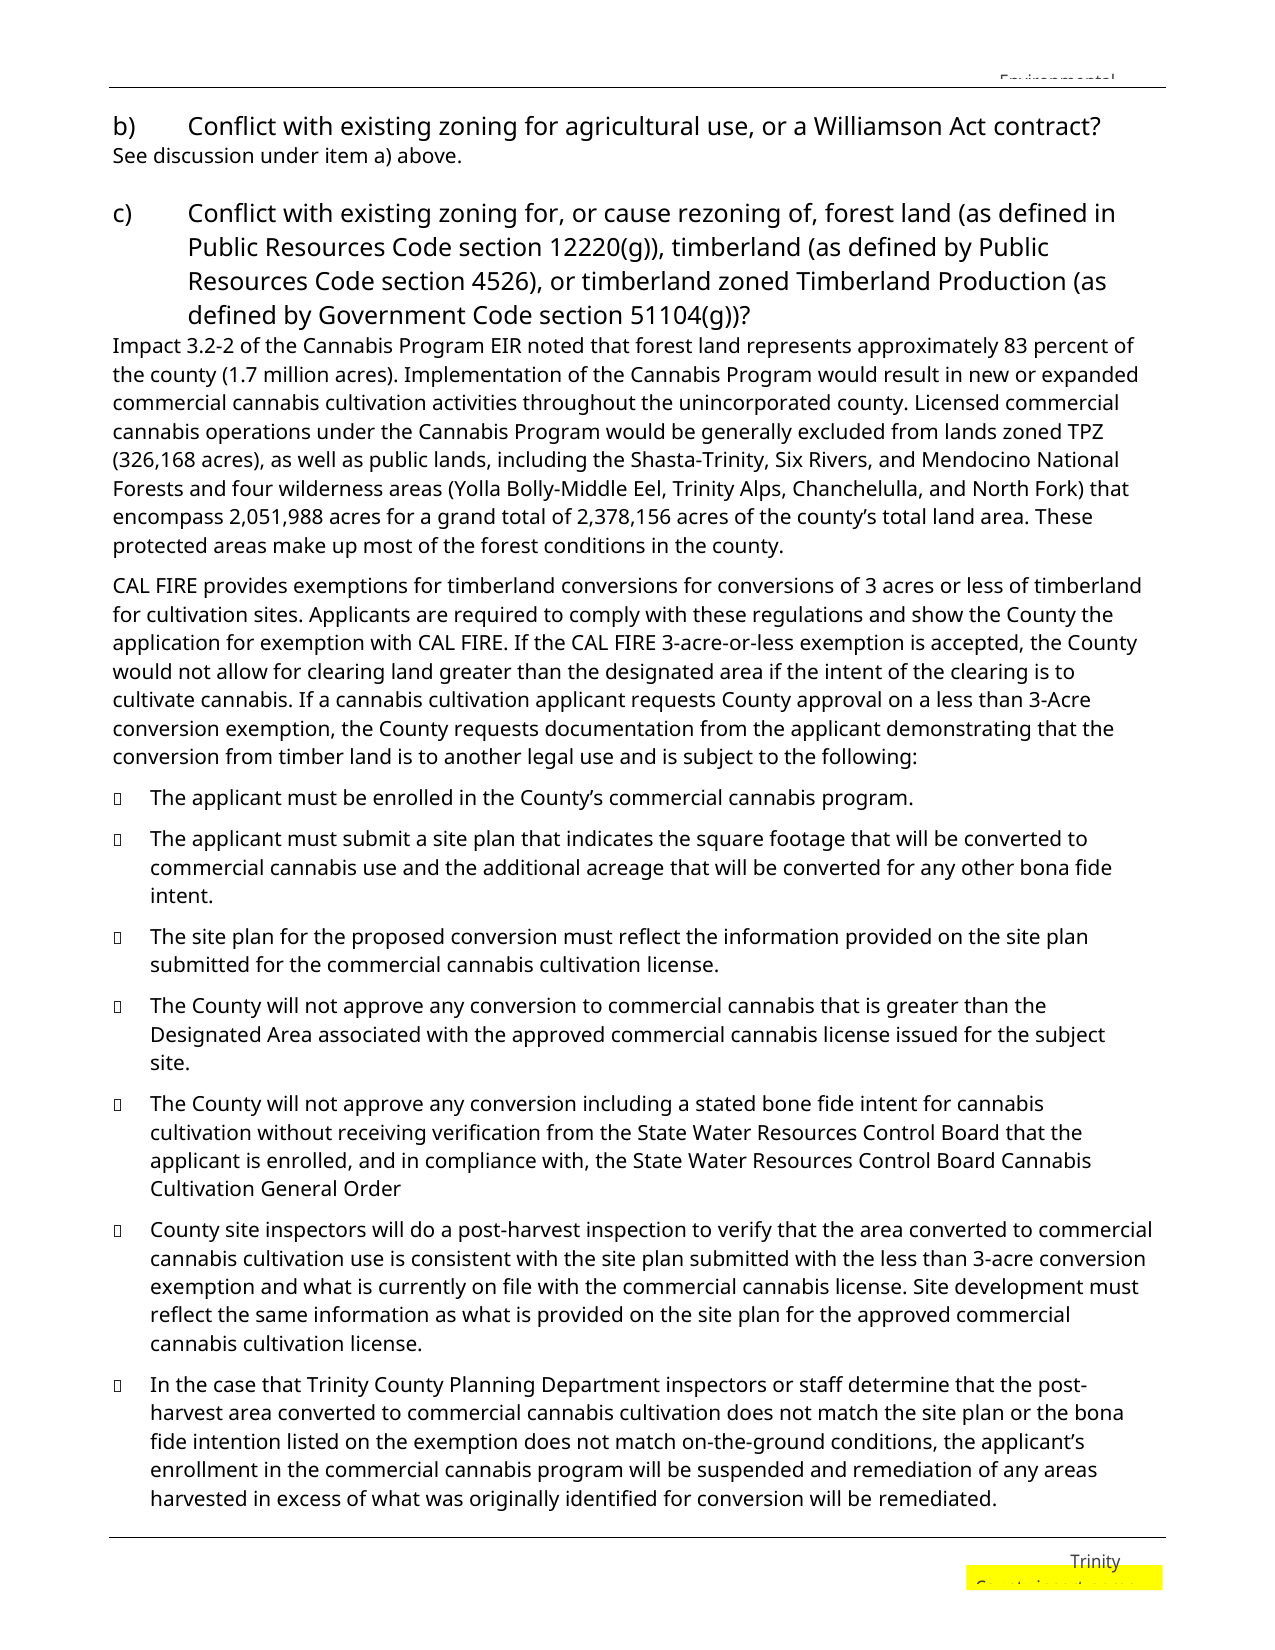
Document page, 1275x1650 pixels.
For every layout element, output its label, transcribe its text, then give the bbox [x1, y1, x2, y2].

text  In the case that Trinity County Planning Department inspectors or staff determine that the post-harvest area converted to commercial cannabis cultivation does not match the site plan or the bona fide intention listed on the exemption does not match on-the-ground conditions, the applicant’s enrollment in the commercial cannabis program will be suspended and remediation of any areas harvested in excess of what was originally identified for conversion will be remediated. [112, 1370, 1157, 1512]
subtitle Conflict with existing zoning for, or cause rezoning of, forest land (as defined in Public Resources Code section 12220(g)), timberland (as defined by Public Resources Code section 4526), or timberland zoned Timberland Production (as defined by Government Code section 51104(g))? [112, 195, 1141, 332]
text  The County will not approve any conversion including a stated bone fide intent for cannabis cultivation without receiving verification from the State Water Resources Control Board that the applicant is enrolled, and in compliance with, the State Water Resources Control Board Cannabis Cultivation General Order [112, 1089, 1140, 1203]
text  The site plan for the proposed conversion must reflect the information provided on the site plan submitted for the commercial cannabis cultivation license. [112, 922, 1134, 979]
text Impact 3.2-2 of the Cannabis Program EIR noted that forest land represents approximately 83 percent of the county (1.7 million acres). Implementation of the Cannabis Program would result in new or expanded commercial cannabis cultivation activities throughout the unincorporated county. Licensed commercial cannabis operations under the Cannabis Program would be generally excluded from lands zoned TPZ (326,168 acres), as well as public lands, including the Shasta-Trinity, Six Rivers, and Mendocino National Forests and four wilderness areas (Yolla Bolly-Middle Eel, Trinity Alps, Chanchelulla, and North Fork) that encompass 2,051,988 acres for a grand total of 2,378,156 acres of the county’s total land area. These protected areas make up most of the forest conditions in the county. [112, 332, 1159, 559]
subtitle Conflict with existing zoning for agricultural use, or a Williamson Act contract? [112, 112, 1177, 141]
text CAL FIRE provides exemptions for timberland conversions for conversions of 3 acres or less of timberland for cultivation sites. Applicants are required to comply with these regulations and show the County the application for exemption with CAL FIRE. If the CAL FIRE 3-acre-or-less exemption is accepted, the County would not allow for clearing land greater than the designated area if the intent of the clearing is to cultivate cannabis. If a cannabis cultivation applicant requests County approval on a less than 3-Acre conversion exemption, the County requests documentation from the applicant demonstrating that the conversion from timber land is to another legal use and is subject to the following: [112, 572, 1154, 771]
text  County site inspectors will do a post-harvest inspection to verify that the area converted to commercial cannabis cultivation use is consistent with the site plan submitted with the less than 3-acre conversion exemption and what is currently on file with the commercial cannabis license. Site development must reflect the same information as what is provided on the site plan for the approved commercial cannabis cultivation license. [112, 1215, 1162, 1357]
text  The County will not approve any conversion to commercial cannabis that is greater than the Designated Area associated with the approved commercial cannabis license issued for the subject site. [112, 991, 1124, 1077]
text  The applicant must be enrolled in the County’s commercial cannabis program. [112, 783, 1177, 812]
text See discussion under item a) above. [112, 141, 1177, 170]
text  The applicant must submit a site plan that indicates the square footage that will be converted to commercial cannabis use and the additional acreage that will be converted for any other bona fide intent. [112, 824, 1117, 909]
